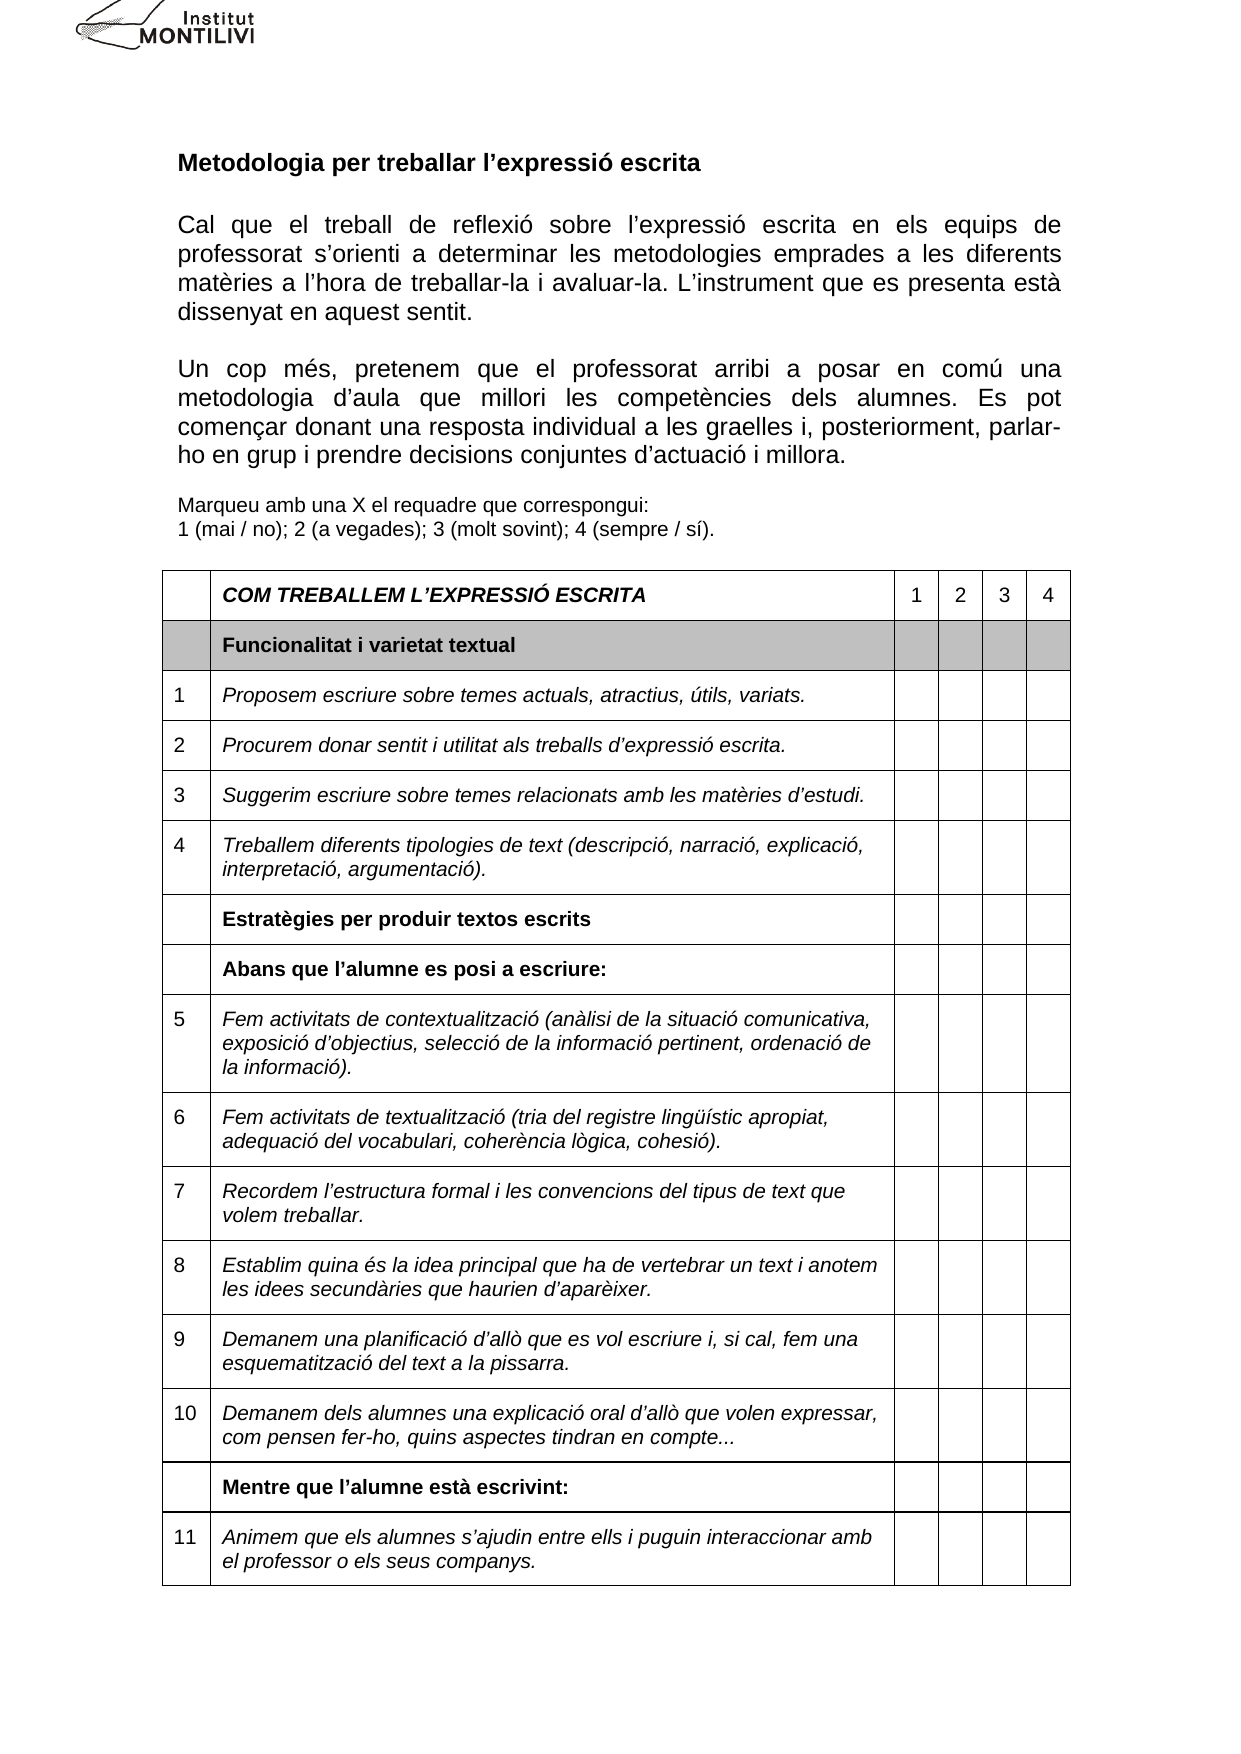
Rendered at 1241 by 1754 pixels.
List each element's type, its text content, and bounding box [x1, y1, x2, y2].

table_cell [983, 1315, 1026, 1387]
table_cell [983, 1389, 1026, 1461]
table_cell Abans que l’alumne es posi a escriure: [211, 945, 894, 994]
table_cell [163, 895, 210, 944]
table_cell 9 [163, 1315, 210, 1387]
table_cell [983, 821, 1026, 894]
table_cell [1027, 895, 1070, 944]
table_cell [983, 1093, 1026, 1166]
table_cell Funcionalitat i varietat textual [211, 621, 894, 670]
table_cell [939, 1093, 982, 1166]
table_cell [939, 1513, 982, 1585]
table_cell Procurem donar sentit i utilitat als treballs d’expressió escrita. [211, 721, 894, 770]
table_header 3 [983, 571, 1026, 620]
table_cell [983, 945, 1026, 994]
table_cell 11 [163, 1513, 210, 1585]
table_cell [1027, 1241, 1070, 1313]
table_cell [939, 671, 982, 720]
table_cell [1027, 1093, 1070, 1166]
table_cell [1027, 995, 1070, 1092]
table_cell 5 [163, 995, 210, 1092]
table_cell [895, 1513, 938, 1585]
table_cell [163, 621, 210, 670]
table_cell [895, 671, 938, 720]
table_cell [983, 721, 1026, 770]
table_cell 8 [163, 1241, 210, 1313]
table_cell [939, 1241, 982, 1313]
table_cell [1027, 771, 1070, 820]
table_cell Fem activitats de contextualització (anàlisi de la situació comunicativa, exposició d’objectius, selecció de la informació pertinent, ordenació de la informació). [211, 995, 894, 1092]
text Marqueu amb una X el requadre que correspongui: [177, 493, 1063, 517]
table_cell Demanem dels alumnes una explicació oral d’allò que volen expressar, com pensen fer-ho, quins aspectes tindran en compte... [211, 1389, 894, 1461]
table_cell [939, 1167, 982, 1239]
table_cell Establim quina és la idea principal que ha de vertebrar un text i anotem les idees secundàries que haurien d’aparèixer. [211, 1241, 894, 1313]
table_cell [983, 1167, 1026, 1239]
table_cell Animem que els alumnes s’ajudin entre ells i puguin interaccionar amb el professor o els seus companys. [211, 1513, 894, 1585]
table_cell [895, 771, 938, 820]
table_cell Demanem una planificació d’allò que es vol escriure i, si cal, fem una esquematització del text a la pissarra. [211, 1315, 894, 1387]
table_cell 10 [163, 1389, 210, 1461]
table_cell [895, 821, 938, 894]
table_cell [1027, 821, 1070, 894]
table_cell [1027, 671, 1070, 720]
table_cell [1027, 945, 1070, 994]
table_cell [895, 721, 938, 770]
table_cell [983, 1463, 1026, 1511]
table_cell [1027, 1389, 1070, 1461]
table_header 2 [939, 571, 982, 620]
table_cell [1027, 1315, 1070, 1387]
table_cell Fem activitats de textualització (tria del registre lingüístic apropiat, adequació del vocabulari, coherència lògica, cohesió). [211, 1093, 894, 1166]
table_cell [939, 771, 982, 820]
table_cell [939, 895, 982, 944]
table_cell 4 [163, 821, 210, 894]
table_cell Proposem escriure sobre temes actuals, atractius, útils, variats. [211, 671, 894, 720]
table_header COM TREBALLEM L’EXPRESSIÓ ESCRITA [211, 571, 894, 620]
table_cell [1027, 1167, 1070, 1239]
table_cell [895, 1167, 938, 1239]
table_cell [895, 1463, 938, 1511]
table_cell Mentre que l’alumne està escrivint: [211, 1463, 894, 1511]
table_cell [983, 1241, 1026, 1313]
table_cell [939, 721, 982, 770]
table_cell [895, 945, 938, 994]
picture [75, 0, 254, 50]
text Un cop més, pretenem que el professorat arribi a posar en comú una metodologia d’aula que millori les competències dels alumnes. Es pot començar donant una resposta individual a les graelles i, posteriorment, parlar-ho en grup i prendre decisions conjuntes d’actuació i millora. [177, 354, 1063, 469]
table_cell Treballem diferents tipologies de text (descripció, narració, explicació, interpretació, argumentació). [211, 821, 894, 894]
table_cell [983, 995, 1026, 1092]
table_cell 6 [163, 1093, 210, 1166]
text Metodologia per treballar l’expressió escrita [177, 148, 1063, 176]
table_header 1 [895, 571, 938, 620]
table_cell [895, 1241, 938, 1313]
table_cell [983, 1513, 1026, 1585]
table_cell [1027, 721, 1070, 770]
table_cell Suggerim escriure sobre temes relacionats amb les matèries d’estudi. [211, 771, 894, 820]
table_cell [163, 1463, 210, 1511]
table_cell [895, 621, 938, 670]
table_header 4 [1027, 571, 1070, 620]
table_cell [1027, 1463, 1070, 1511]
table_cell [939, 1463, 982, 1511]
table_cell [1027, 1513, 1070, 1585]
table_cell [939, 621, 982, 670]
table_cell [939, 945, 982, 994]
table_cell [939, 821, 982, 894]
table_header [163, 571, 210, 620]
table_cell 2 [163, 721, 210, 770]
table_cell Recordem l’estructura formal i les convencions del tipus de text que volem treballar. [211, 1167, 894, 1239]
table_cell [895, 1389, 938, 1461]
table_cell [895, 895, 938, 944]
text 1 (mai / no); 2 (a vegades); 3 (molt sovint); 4 (sempre / sí). [177, 517, 1063, 541]
table_cell [983, 621, 1026, 670]
table_cell [895, 1093, 938, 1166]
table_cell Estratègies per produir textos escrits [211, 895, 894, 944]
table_cell [983, 771, 1026, 820]
table_cell [163, 945, 210, 994]
table_cell 7 [163, 1167, 210, 1239]
table_cell [939, 1315, 982, 1387]
table_cell [939, 995, 982, 1092]
table_cell [983, 895, 1026, 944]
table_cell 3 [163, 771, 210, 820]
table_cell [983, 671, 1026, 720]
table_cell [939, 1389, 982, 1461]
table_cell [1027, 621, 1070, 670]
table_cell 1 [163, 671, 210, 720]
text Cal que el treball de reflexió sobre l’expressió escrita en els equips de professorat s’orienti a determinar les metodologies emprades a les diferents matèries a l’hora de treballar-la i avaluar-la. L’instrument que es presenta està dissenyat en aquest sentit. [177, 210, 1063, 325]
table_cell [895, 1315, 938, 1387]
table_cell [895, 995, 938, 1092]
